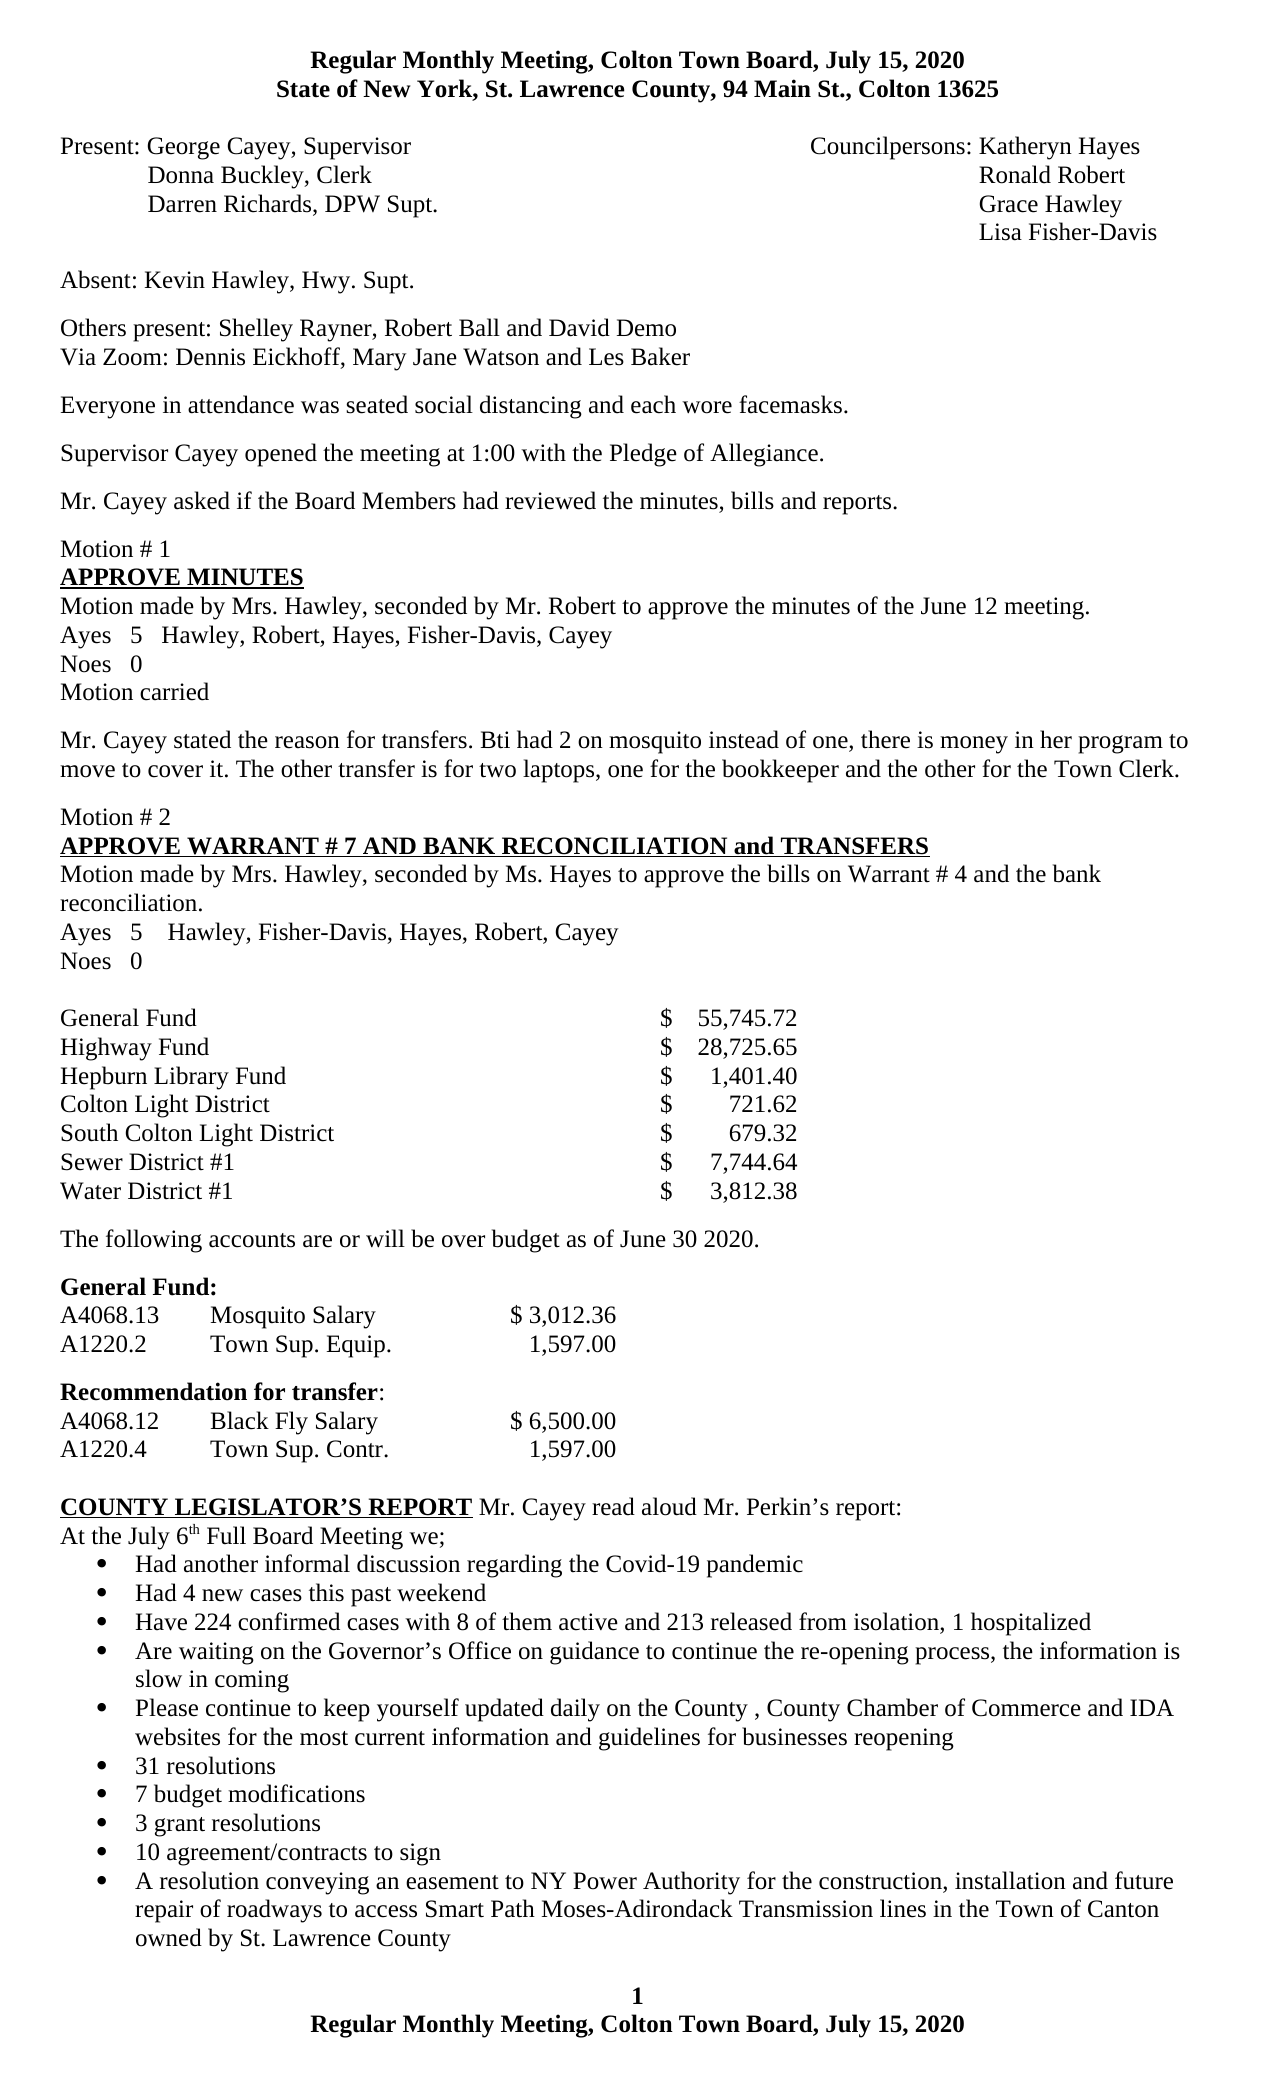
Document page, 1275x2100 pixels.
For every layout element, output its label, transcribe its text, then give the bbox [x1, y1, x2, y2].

text General Fund $ 55,745.72 [60, 1003, 1215, 1032]
text General Fund: [60, 1272, 1215, 1300]
text APPROVE MINUTES [60, 562, 1215, 591]
list Had 4 new cases this past weekend [97, 1578, 1215, 1607]
text 1 [60, 1981, 1215, 2009]
text Ayes 5 Hawley, Fisher-Davis, Hayes, Robert, Cayey [60, 917, 1215, 946]
text Donna Buckley, Clerk Ronald Robert [60, 160, 1215, 189]
text Present: George Cayey, Supervisor Councilpersons: Katheryn Hayes [60, 131, 1215, 160]
list 7 budget modifications [97, 1779, 1215, 1808]
text A1220.4 Town Sup. Contr. 1,597.00 [60, 1434, 1215, 1463]
list 10 agreement/contracts to sign [97, 1837, 1215, 1866]
text Darren Richards, DPW Supt. Grace Hawley [60, 189, 1215, 217]
text Highway Fund $ 28,725.65 [60, 1032, 1215, 1061]
text Regular Monthly Meeting, Colton Town Board, July 15, 2020 [60, 2009, 1215, 2038]
text The following accounts are or will be over budget as of June 30 2020. [60, 1224, 1215, 1252]
text Ayes 5 Hawley, Robert, Hayes, Fisher-Davis, Cayey [60, 620, 1215, 649]
list 31 resolutions [97, 1751, 1215, 1779]
text Via Zoom: Dennis Eickhoff, Mary Jane Watson and Les Baker [60, 342, 1215, 371]
text Noes 0 [60, 649, 1215, 677]
text Motion made by Mrs. Hawley, seconded by Ms. Hayes to approve the bills on Warrant # 4 and the bank reconciliation. [60, 859, 1215, 917]
text COUNTY LEGISLATOR’S REPORT Mr. Cayey read aloud Mr. Perkin’s report: [60, 1492, 1215, 1521]
text Hepburn Library Fund $ 1,401.40 [60, 1061, 1215, 1089]
text State of New York, St. Lawrence County, 94 Main St., Colton 13625 [60, 74, 1215, 102]
list Are waiting on the Governor’s Office on guidance to continue the re-opening process, the information is slow in coming [97, 1636, 1215, 1693]
text Motion # 2 [60, 802, 1215, 831]
text Recommendation for transfer: [60, 1377, 1215, 1406]
text At the July 6th Full Board Meeting we; [60, 1521, 1215, 1549]
text Supervisor Cayey opened the meeting at 1:00 with the Pledge of Allegiance. [60, 438, 1215, 467]
text Mr. Cayey stated the reason for transfers. Bti had 2 on mosquito instead of one, there is money in her program to move to cover it. The other transfer is for two laptops, one for the bookkeeper and the other for the Town Clerk. [60, 725, 1215, 783]
text Water District #1 $ 3,812.38 [60, 1176, 1215, 1204]
list Please continue to keep yourself updated daily on the County , County Chamber of Commerce and IDA websites for the most current information and guidelines for businesses reopening [97, 1693, 1215, 1751]
text APPROVE WARRANT # 7 AND BANK RECONCILIATION and TRANSFERS [60, 831, 1215, 859]
text Colton Light District $ 721.62 [60, 1089, 1215, 1118]
text A4068.13 Mosquito Salary $ 3,012.36 [60, 1300, 1215, 1329]
text Motion carried [60, 677, 1215, 706]
text Motion made by Mrs. Hawley, seconded by Mr. Robert to approve the minutes of the June 12 meeting. [60, 591, 1215, 620]
text South Colton Light District $ 679.32 [60, 1118, 1215, 1147]
list A resolution conveying an easement to NY Power Authority for the construction, installation and future repair of roadways to access Smart Path Moses-Adirondack Transmission lines in the Town of Canton owned by St. Lawrence County [97, 1866, 1215, 1952]
text Sewer District #1 $ 7,744.64 [60, 1147, 1215, 1176]
list Have 224 confirmed cases with 8 of them active and 213 released from isolation, 1 hospitalized [97, 1607, 1215, 1636]
text Motion # 1 [60, 534, 1215, 562]
text Lisa Fisher-Davis [60, 217, 1215, 246]
text A4068.12 Black Fly Salary $ 6,500.00 [60, 1406, 1215, 1434]
list Had another informal discussion regarding the Covid-19 pandemic [97, 1549, 1215, 1578]
text Mr. Cayey asked if the Board Members had reviewed the minutes, bills and reports. [60, 486, 1215, 514]
text A1220.2 Town Sup. Equip. 1,597.00 [60, 1329, 1215, 1358]
text Noes 0 [60, 946, 1215, 974]
text Regular Monthly Meeting, Colton Town Board, July 15, 2020 [60, 45, 1215, 74]
text Absent: Kevin Hawley, Hwy. Supt. [60, 265, 1215, 294]
list 3 grant resolutions [97, 1808, 1215, 1837]
text Others present: Shelley Rayner, Robert Ball and David Demo [60, 313, 1215, 342]
text Everyone in attendance was seated social distancing and each wore facemasks. [60, 390, 1215, 419]
